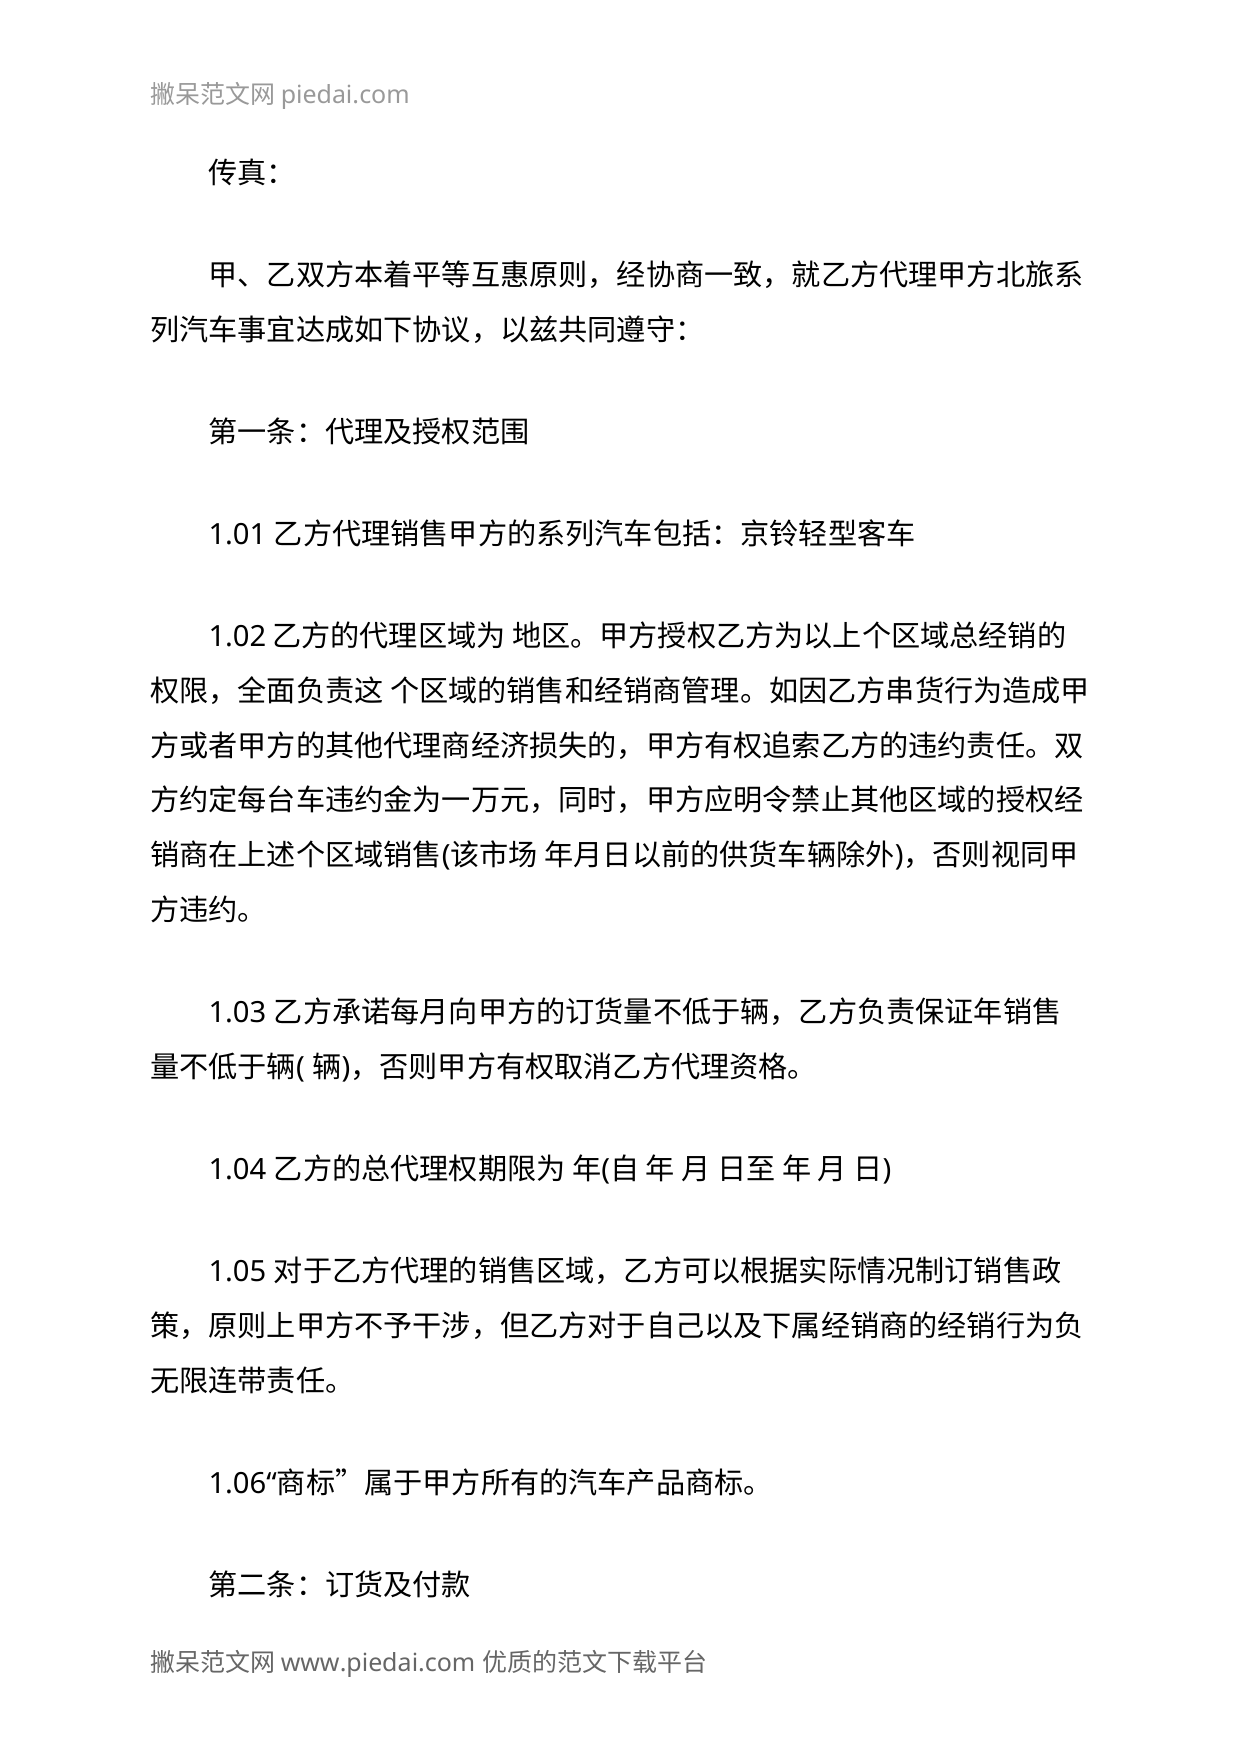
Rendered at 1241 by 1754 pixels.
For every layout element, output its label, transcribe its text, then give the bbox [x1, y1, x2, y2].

text 1.02乙方的代理区域为 地区。甲方授权乙方为以上个区域总经销的权限，全面负责这 个区域的销售和经销商管理。如因乙方串货行为造成甲方或者甲方的其他代理商经济损失的，甲方有权追索乙方的违约责任。双方约定每台车违约金为一万元，同时，甲方应明令禁止其他区域的授权经销商在上述个区域销售(该市场 年月日以前的供货车辆除外)，否则视同甲方违约。 [150, 612, 1090, 929]
text 1.06“商标”属于甲方所有的汽车产品商标。 [150, 1459, 1090, 1502]
text 1.01 乙方代理销售甲方的系列汽车包括：京铃轻型客车 [150, 510, 1090, 553]
text 1.03 乙方承诺每月向甲方的订货量不低于辆，乙方负责保证年销售量不低于辆( 辆)，否则甲方有权取消乙方代理资格。 [150, 989, 1090, 1086]
text 1.04 乙方的总代理权期限为 年(自 年 月 日至 年 月 日) [150, 1146, 1090, 1188]
text 甲、乙双方本着平等互惠原则，经协商一致，就乙方代理甲方北旅系列汽车事宜达成如下协议，以兹共同遵守： [150, 252, 1090, 349]
text 第二条：订货及付款 [150, 1561, 1090, 1603]
text 传真： [150, 150, 1090, 192]
text 1.05 对于乙方代理的销售区域，乙方可以根据实际情况制订销售政策，原则上甲方不予干涉，但乙方对于自己以及下属经销商的经销行为负无限连带责任。 [150, 1248, 1090, 1400]
text 第一条：代理及授权范围 [150, 408, 1090, 451]
